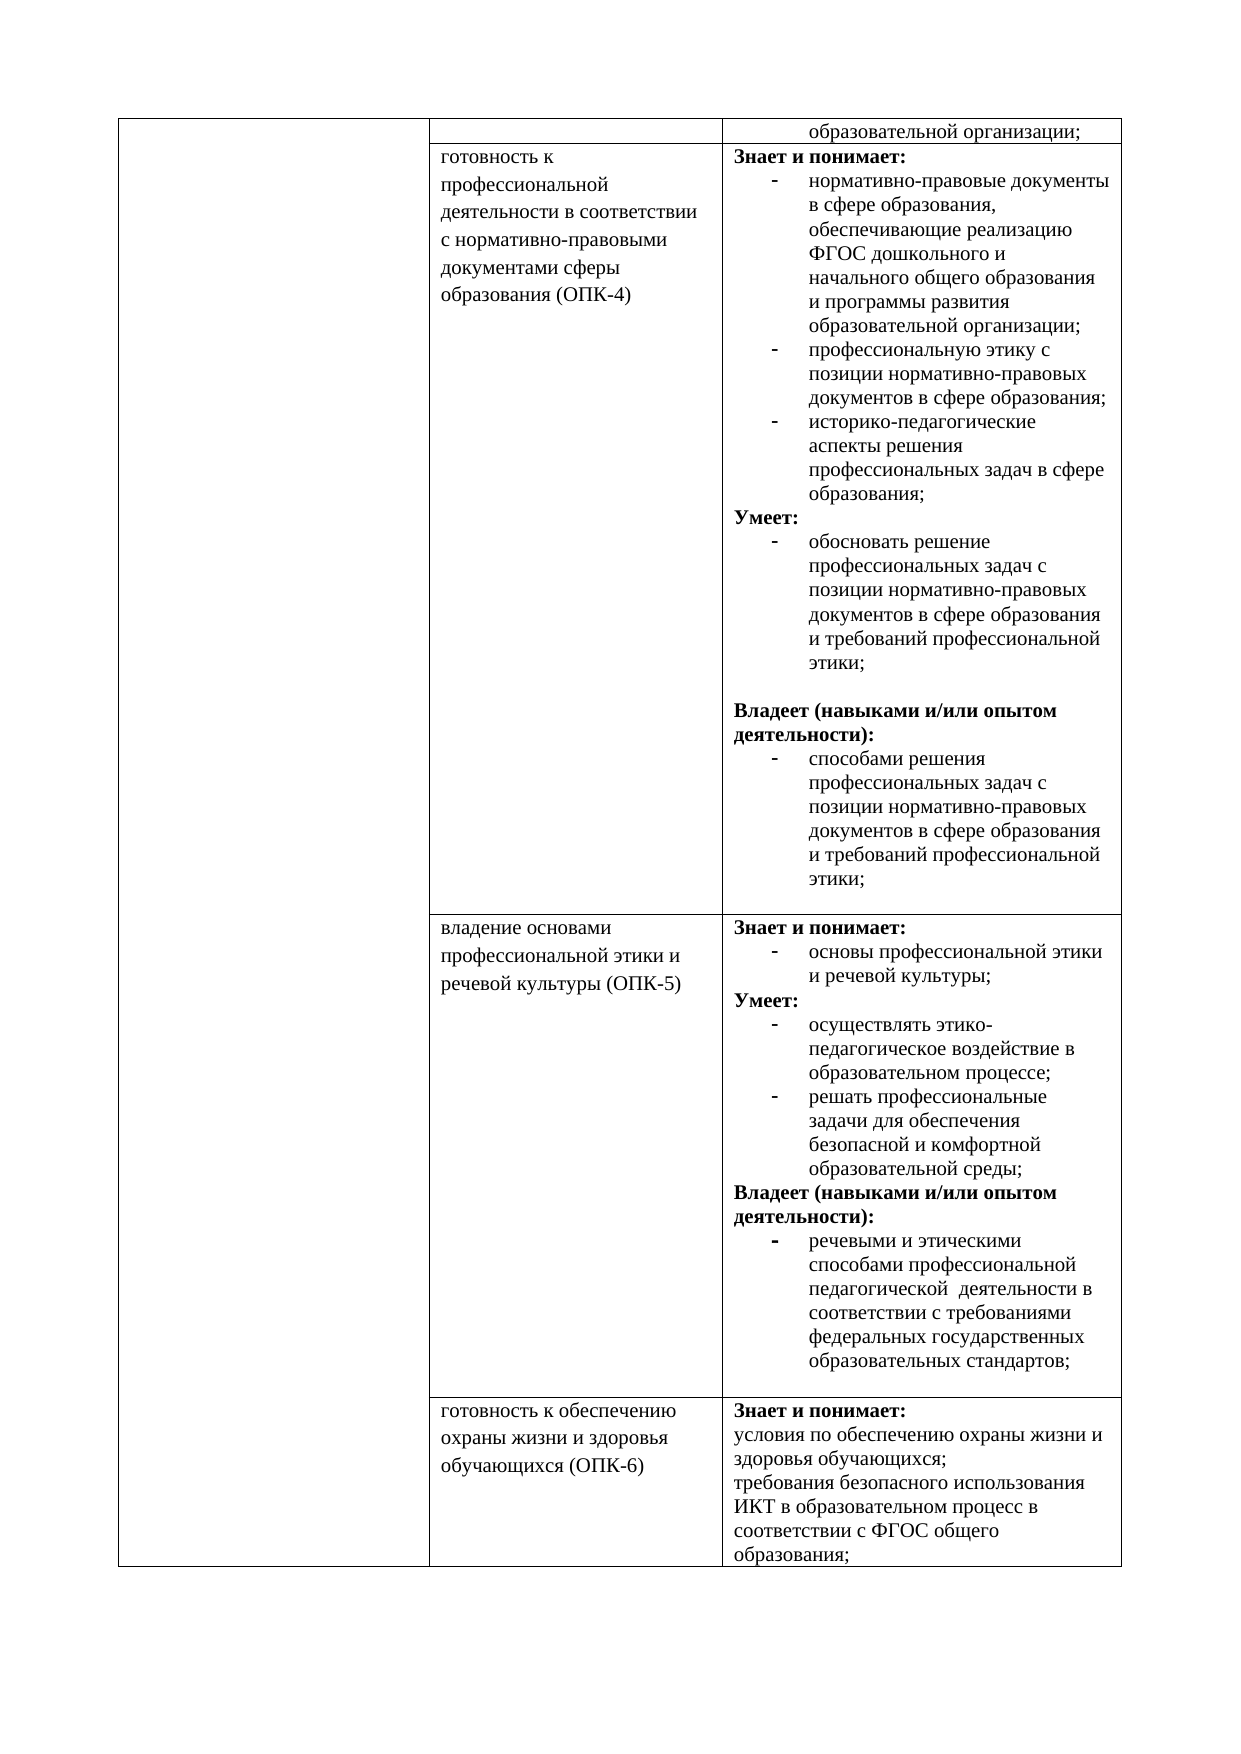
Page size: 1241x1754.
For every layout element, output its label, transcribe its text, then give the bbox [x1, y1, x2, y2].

table_cell Знает и понимает: нормативно-правовые документы в сфере образования, обеспечивающие реализацию ФГОС дошкольного и начального общего образования и программы развития образовательной организации; профессиональную этику с позиции нормативно-правовых документов в сфере образования; историко-педагогические аспекты решения профессиональных задач в сфере образования; Умеет: обосновать решение профессиональных задач с позиции нормативно-правовых документов в сфере образования и требований профессиональной этики; Владеет (навыками и/или опытом деятельности): способами решения профессиональных задач с позиции нормативно-правовых документов в сфере образования и требований профессиональной этики; [723, 144, 1121, 914]
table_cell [430, 119, 722, 143]
table_cell готовность к профессиональной деятельности в соответствии с нормативно-правовыми документами сферы образования (ОПК-4) [430, 144, 722, 914]
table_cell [723, 1398, 1121, 1566]
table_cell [430, 1398, 722, 1566]
table_cell Знает и понимает: основы профессиональной этики и речевой культуры; Умеет: осуществлять этико-педагогическое воздействие в образовательном процессе; решать профессиональные задачи для обеспечения безопасной и комфортной образовательной среды; Владеет (навыками и/или опытом деятельности): речевыми и этическими способами профессиональной педагогической деятельности в соответствии с требованиями федеральных государственных образовательных стандартов; [723, 915, 1121, 1397]
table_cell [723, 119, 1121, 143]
table_cell владение основами профессиональной этики и речевой культуры (ОПК-5) [430, 915, 722, 1397]
